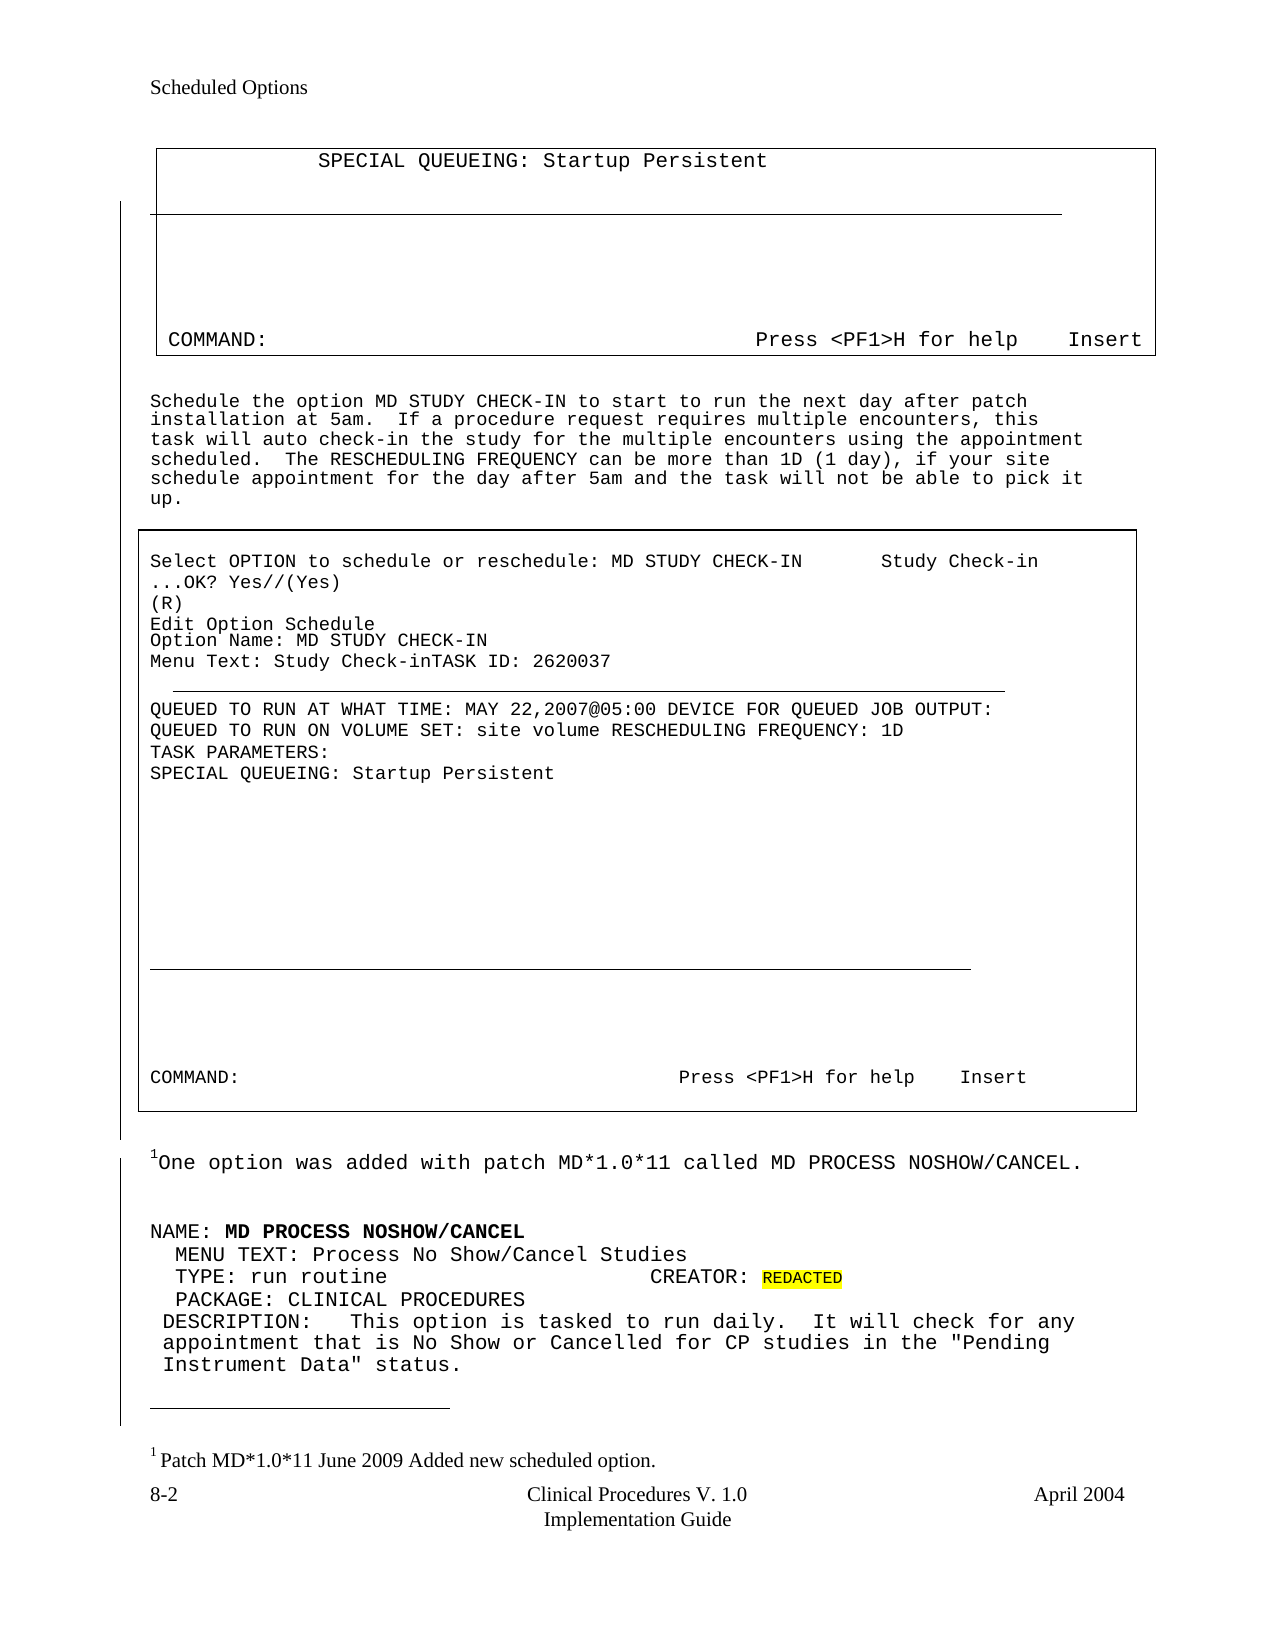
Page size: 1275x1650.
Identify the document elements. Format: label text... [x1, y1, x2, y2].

text MENU TEXT: Process No Show/Cancel Studies [175, 1243, 1210, 1266]
text 1One option was added with patch MD*1.0*11 called MD PROCESS NOSHOW/CANCEL. [150, 1147, 1210, 1175]
text DESCRIPTION: This option is tasked to run daily. It will check for any appointment that is No Show or Cancelled for CP studies in the "Pending Instrument Data" status. [162, 1311, 1075, 1378]
text PACKAGE: CLINICAL PROCEDURES [175, 1288, 987, 1311]
text Schedule the option MD STUDY CHECK-IN to start to run the next day after patch installation at 5am. If a procedure request requires multiple encounters, this task will auto check-in the study for the multiple encounters using the appointment scheduled. The RESCHEDULING FREQUENCY can be more than 1D (1 day), if your site schedule appointment for the day after 5am and the task will not be able to pick it up. [150, 392, 1094, 510]
text 1 Patch MD*1.0*11 June 2009 Added new scheduled option. [150, 1444, 1210, 1472]
text NAME: MD PROCESS NOSHOW/CANCEL [150, 1220, 1210, 1243]
text TYPE: run routine CREATOR: REDACTED [175, 1266, 987, 1288]
